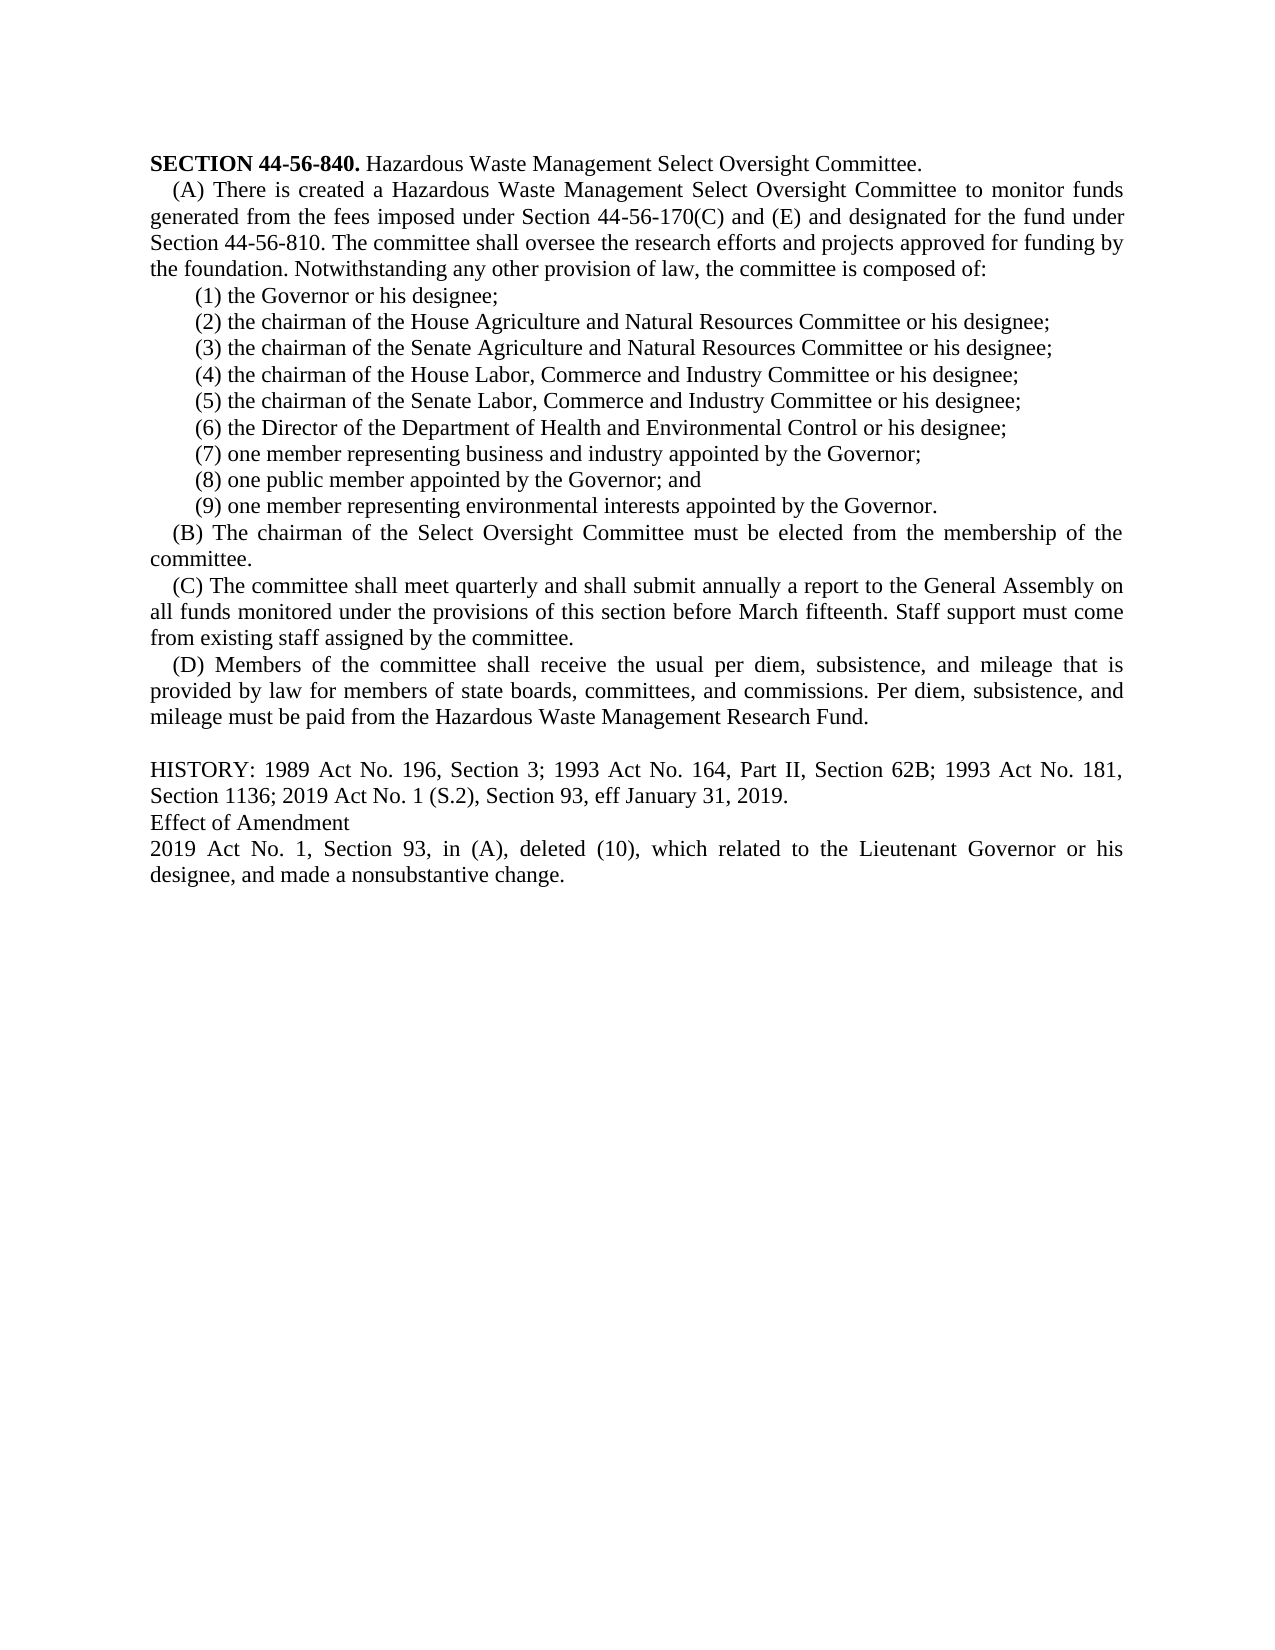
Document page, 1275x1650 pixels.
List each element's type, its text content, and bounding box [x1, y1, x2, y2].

text Effect of Amendment [150, 809, 1125, 835]
text (B) The chairman of the Select Oversight Committee must be elected from the membership of the committee. [150, 519, 1125, 572]
text (1) the Governor or his designee; [150, 282, 1125, 308]
text (7) one member representing business and industry appointed by the Governor; [150, 440, 1125, 466]
text (D) Members of the committee shall receive the usual per diem, subsistence, and mileage that is provided by law for members of state boards, committees, and commissions. Per diem, subsistence, and mileage must be paid from the Hazardous Waste Management Research Fund. [150, 651, 1125, 730]
text (6) the Director of the Department of Health and Environmental Control or his designee; [150, 413, 1125, 440]
text (8) one public member appointed by the Governor; and [150, 466, 1125, 493]
text (9) one member representing environmental interests appointed by the Governor. [150, 493, 1125, 519]
text SECTION 44-56-840. Hazardous Waste Management Select Oversight Committee. [150, 150, 1125, 176]
text (2) the chairman of the House Agriculture and Natural Resources Committee or his designee; [150, 308, 1125, 334]
text (3) the chairman of the Senate Agriculture and Natural Resources Committee or his designee; [150, 334, 1125, 361]
text (A) There is created a Hazardous Waste Management Select Oversight Committee to monitor funds generated from the fees imposed under Section 44-56-170(C) and (E) and designated for the fund under Section 44-56-810. The committee shall oversee the research efforts and projects approved for funding by the foundation. Notwithstanding any other provision of law, the committee is composed of: [150, 176, 1125, 282]
text 2019 Act No. 1, Section 93, in (A), deleted (10), which related to the Lieutenant Governor or his designee, and made a nonsubstantive change. [150, 835, 1125, 888]
text HISTORY: 1989 Act No. 196, Section 3; 1993 Act No. 164, Part II, Section 62B; 1993 Act No. 181, Section 1136; 2019 Act No. 1 (S.2), Section 93, eff January 31, 2019. [150, 756, 1125, 809]
text (5) the chairman of the Senate Labor, Commerce and Industry Committee or his designee; [150, 387, 1125, 413]
text (4) the chairman of the House Labor, Commerce and Industry Committee or his designee; [150, 361, 1125, 387]
text (C) The committee shall meet quarterly and shall submit annually a report to the General Assembly on all funds monitored under the provisions of this section before March fifteenth. Staff support must come from existing staff assigned by the committee. [150, 572, 1125, 651]
